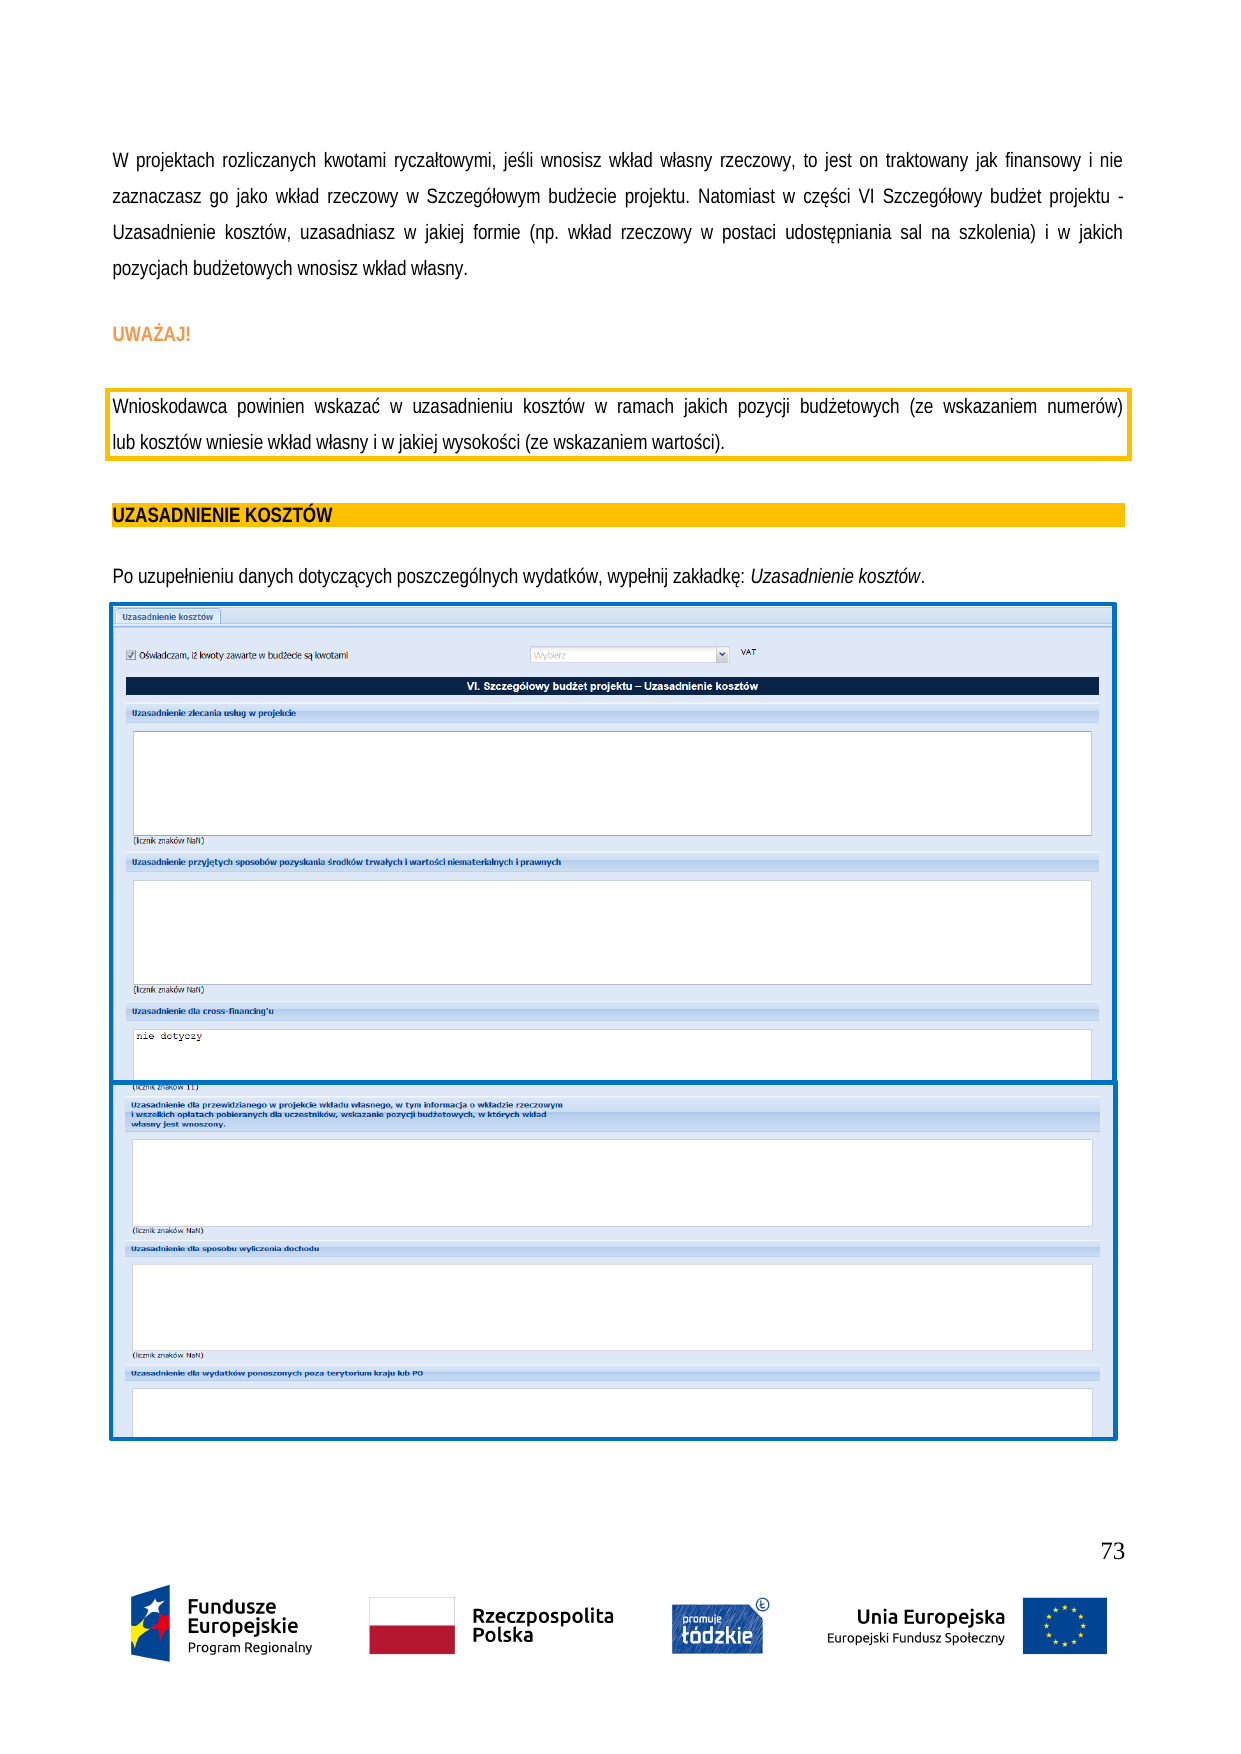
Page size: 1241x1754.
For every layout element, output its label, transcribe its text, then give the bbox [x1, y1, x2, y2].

picture [113, 1085, 1113, 1437]
text UWAŻAJ! [112, 321, 1125, 345]
text W projektach rozliczanych kwotami ryczałtowymi, jeśli wnosisz wkład własny rzeczowy, to jest on traktowany jak finansowy i nie zaznaczasz go jako wkład rzeczowy w Szczegółowym budżecie projektu. Natomiast w części VI Szczegółowy budżet projektu -Uzasadnienie kosztów, uzasadniasz w jakiej formie (np. wkład rzeczowy w postaci udostępniania sal na szkolenia) i w jakich pozycjach budżetowych wnosisz wkład własny. [112, 148, 1125, 279]
picture [113, 606, 1112, 1080]
picture [112, 1565, 1125, 1681]
text UZASADNIENIE KOSZTÓW [112, 503, 1125, 527]
text Po uzupełnieniu danych dotyczących poszczególnych wydatków, wypełnij zakładkę: Uzasadnienie kosztów. [112, 564, 1125, 588]
text Wnioskodawca powinien wskazać w uzasadnieniu kosztów w ramach jakich pozycji budżetowych (ze wskazaniem numerów) lub kosztów wniesie wkład własny i w jakiej wysokości (ze wskazaniem wartości). [110, 392, 1127, 456]
